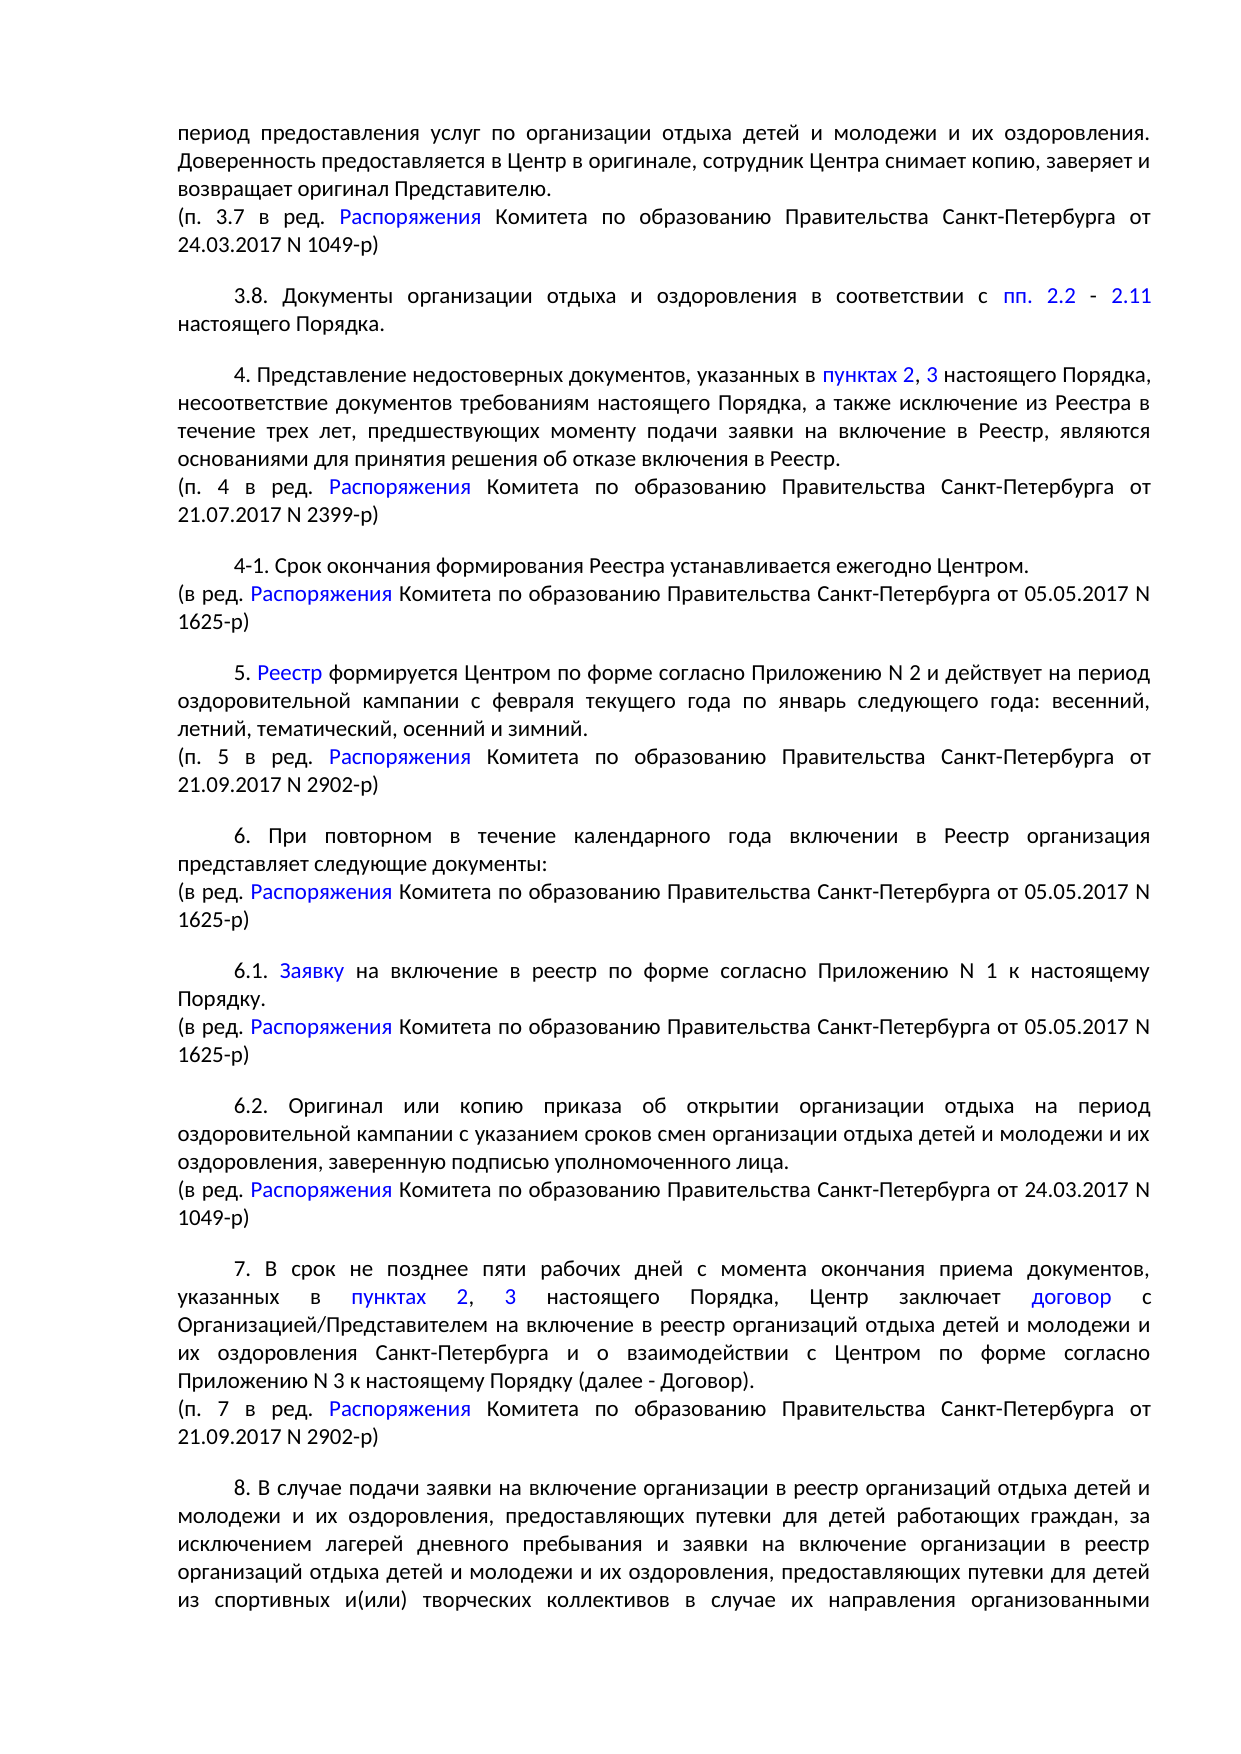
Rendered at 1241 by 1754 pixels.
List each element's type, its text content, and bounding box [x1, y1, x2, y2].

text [177, 118, 1152, 202]
text (в ред. Распоряжения Комитета по образованию Правительства Санкт-Петербурга от 05.05.2017 N 1625-р) [177, 877, 1152, 933]
text 3.8. Документы организации отдыха и оздоровления в соответствии с пп. 2.2 - 2.11 настоящего Порядка. [177, 281, 1152, 337]
text (п. 7 в ред. Распоряжения Комитета по образованию Правительства Санкт-Петербурга от 21.09.2017 N 2902-р) [177, 1394, 1152, 1450]
text 6.2. Оригинал или копию приказа об открытии организации отдыха на период оздоровительной кампании с указанием сроков смен организации отдыха детей и молодежи и их оздоровления, заверенную подписью уполномоченного лица. [177, 1091, 1152, 1175]
text (п. 3.7 в ред. Распоряжения Комитета по образованию Правительства Санкт-Петербурга от 24.03.2017 N 1049-р) [177, 202, 1152, 258]
text 7. В срок не позднее пяти рабочих дней с момента окончания приема документов, указанных в пунктах 2, 3 настоящего Порядка, Центр заключает договор с Организацией/Представителем на включение в реестр организаций отдыха детей и молодежи и их оздоровления Санкт-Петербурга и о взаимодействии с Центром по форме согласно Приложению N 3 к настоящему Порядку (далее - Договор). [177, 1254, 1152, 1394]
text 4. Представление недостоверных документов, указанных в пунктах 2, 3 настоящего Порядка, несоответствие документов требованиям настоящего Порядка, а также исключение из Реестра в течение трех лет, предшествующих моменту подачи заявки на включение в Реестр, являются основаниями для принятия решения об отказе включения в Реестр. [177, 360, 1152, 472]
text 5. Реестр формируется Центром по форме согласно Приложению N 2 и действует на период оздоровительной кампании с февраля текущего года по январь следующего года: весенний, летний, тематический, осенний и зимний. [177, 658, 1152, 742]
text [177, 1473, 1152, 1613]
text (в ред. Распоряжения Комитета по образованию Правительства Санкт-Петербурга от 05.05.2017 N 1625-р) [177, 1012, 1152, 1068]
text 6.1. Заявку на включение в реестр по форме согласно Приложению N 1 к настоящему Порядку. [177, 956, 1152, 1012]
text 6. При повторном в течение календарного года включении в Реестр организация представляет следующие документы: [177, 821, 1152, 877]
text (в ред. Распоряжения Комитета по образованию Правительства Санкт-Петербурга от 24.03.2017 N 1049-р) [177, 1175, 1152, 1231]
text (п. 5 в ред. Распоряжения Комитета по образованию Правительства Санкт-Петербурга от 21.09.2017 N 2902-р) [177, 742, 1152, 798]
text (п. 4 в ред. Распоряжения Комитета по образованию Правительства Санкт-Петербурга от 21.07.2017 N 2399-р) [177, 472, 1152, 528]
text 4-1. Срок окончания формирования Реестра устанавливается ежегодно Центром. [177, 551, 1152, 579]
text (в ред. Распоряжения Комитета по образованию Правительства Санкт-Петербурга от 05.05.2017 N 1625-р) [177, 579, 1152, 635]
